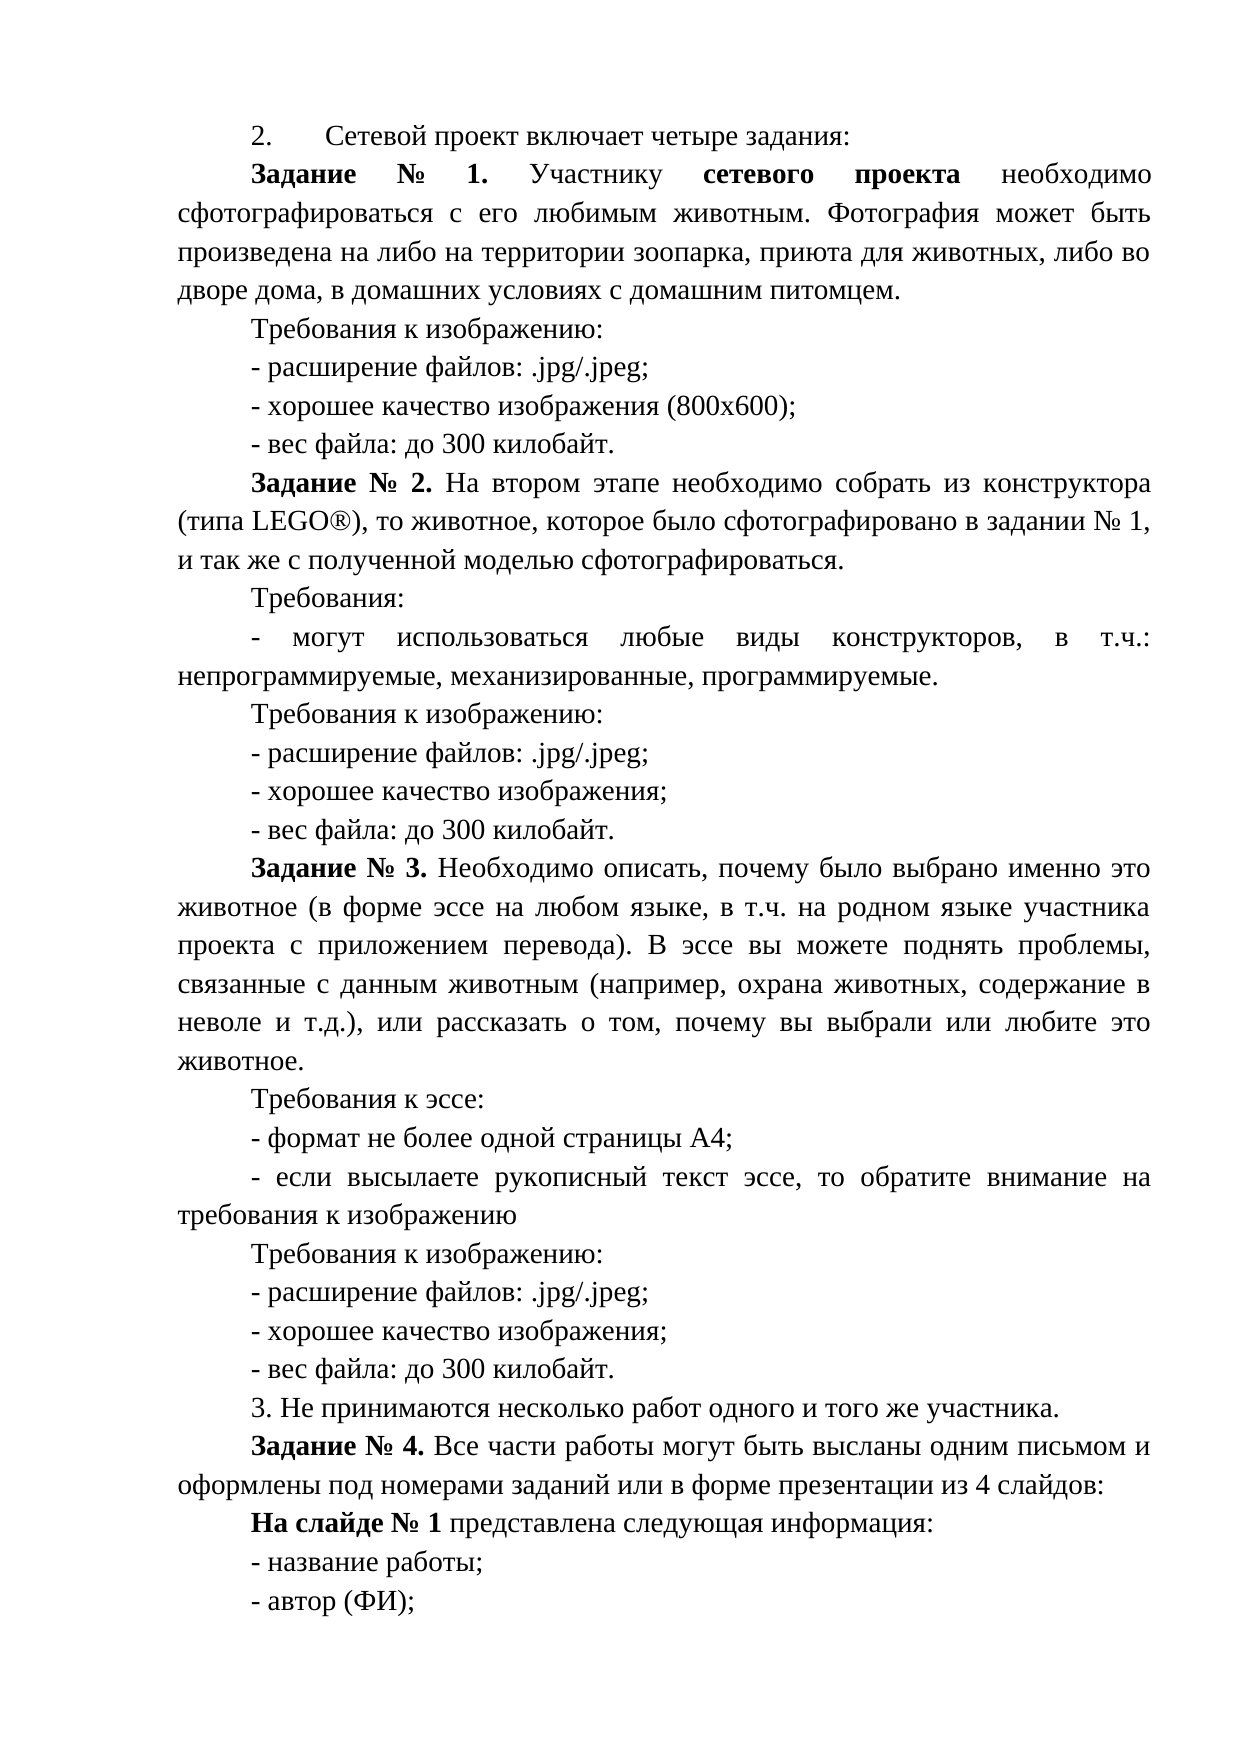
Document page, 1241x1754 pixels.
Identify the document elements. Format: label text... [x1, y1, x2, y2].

text - вес файла: до 300 килобайт. [177, 1351, 1152, 1385]
text - название работы; [177, 1544, 1152, 1578]
list Сетевой проект включает четыре задания: [177, 118, 1152, 152]
text - расширение файлов: .jpg/.jpeg; [177, 1274, 1152, 1308]
text - если высылаете рукописный текст эссе, то обратите внимание на требования к изображению [177, 1159, 1152, 1231]
text Задание № 2. На втором этапе необходимо собрать из конструктора (типа LEGO®), то животное, которое было сфотографировано в задании № 1, и так же с полученной моделью сфотографироваться. [177, 465, 1152, 576]
text - расширение файлов: .jpg/.jpeg; [177, 735, 1152, 768]
text Требования к эссе: [177, 1082, 1152, 1115]
text На слайде № 1 представлена следующая информация: [177, 1506, 1152, 1539]
text - могут использоваться любые виды конструкторов, в т.ч.: непрограммируемые, механизированные, программируемые. [177, 619, 1152, 691]
text Требования к изображению: [177, 696, 1152, 730]
text Требования к изображению: [177, 311, 1152, 344]
text - расширение файлов: .jpg/.jpeg; [177, 349, 1152, 383]
text - формат не более одной страницы А4; [177, 1120, 1152, 1154]
text - хорошее качество изображения; [177, 1313, 1152, 1346]
text - вес файла: до 300 килобайт. [177, 426, 1152, 460]
text - вес файла: до 300 килобайт. [177, 812, 1152, 845]
text - хорошее качество изображения; [177, 773, 1152, 807]
text 3. Не принимаются несколько работ одного и того же участника. [177, 1390, 1152, 1423]
text Задание № 4. Все части работы могут быть высланы одним письмом и оформлены под номерами заданий или в форме презентации из 4 слайдов: [177, 1428, 1152, 1501]
text Требования к изображению: [177, 1236, 1152, 1269]
text Требования: [177, 581, 1152, 614]
text - хорошее качество изображения (800х600); [177, 388, 1152, 421]
text Задание № 3. Необходимо описать, почему было выбрано именно это животное (в форме эссе на любом языке, в т.ч. на родном языке участника проекта с приложением перевода). В эссе вы можете поднять проблемы, связанные с данным животным (например, охрана животных, содержание в неволе и т.д.), или рассказать о том, почему вы выбрали или любите это животное. [177, 850, 1152, 1077]
text Задание № 1. Участнику сетевого проекта необходимо сфотографироваться с его любимым животным. Фотография может быть произведена на либо на территории зоопарка, приюта для животных, либо во дворе дома, в домашних условиях с домашним питомцем. [177, 157, 1152, 306]
text - автор (ФИ); [177, 1583, 1152, 1616]
